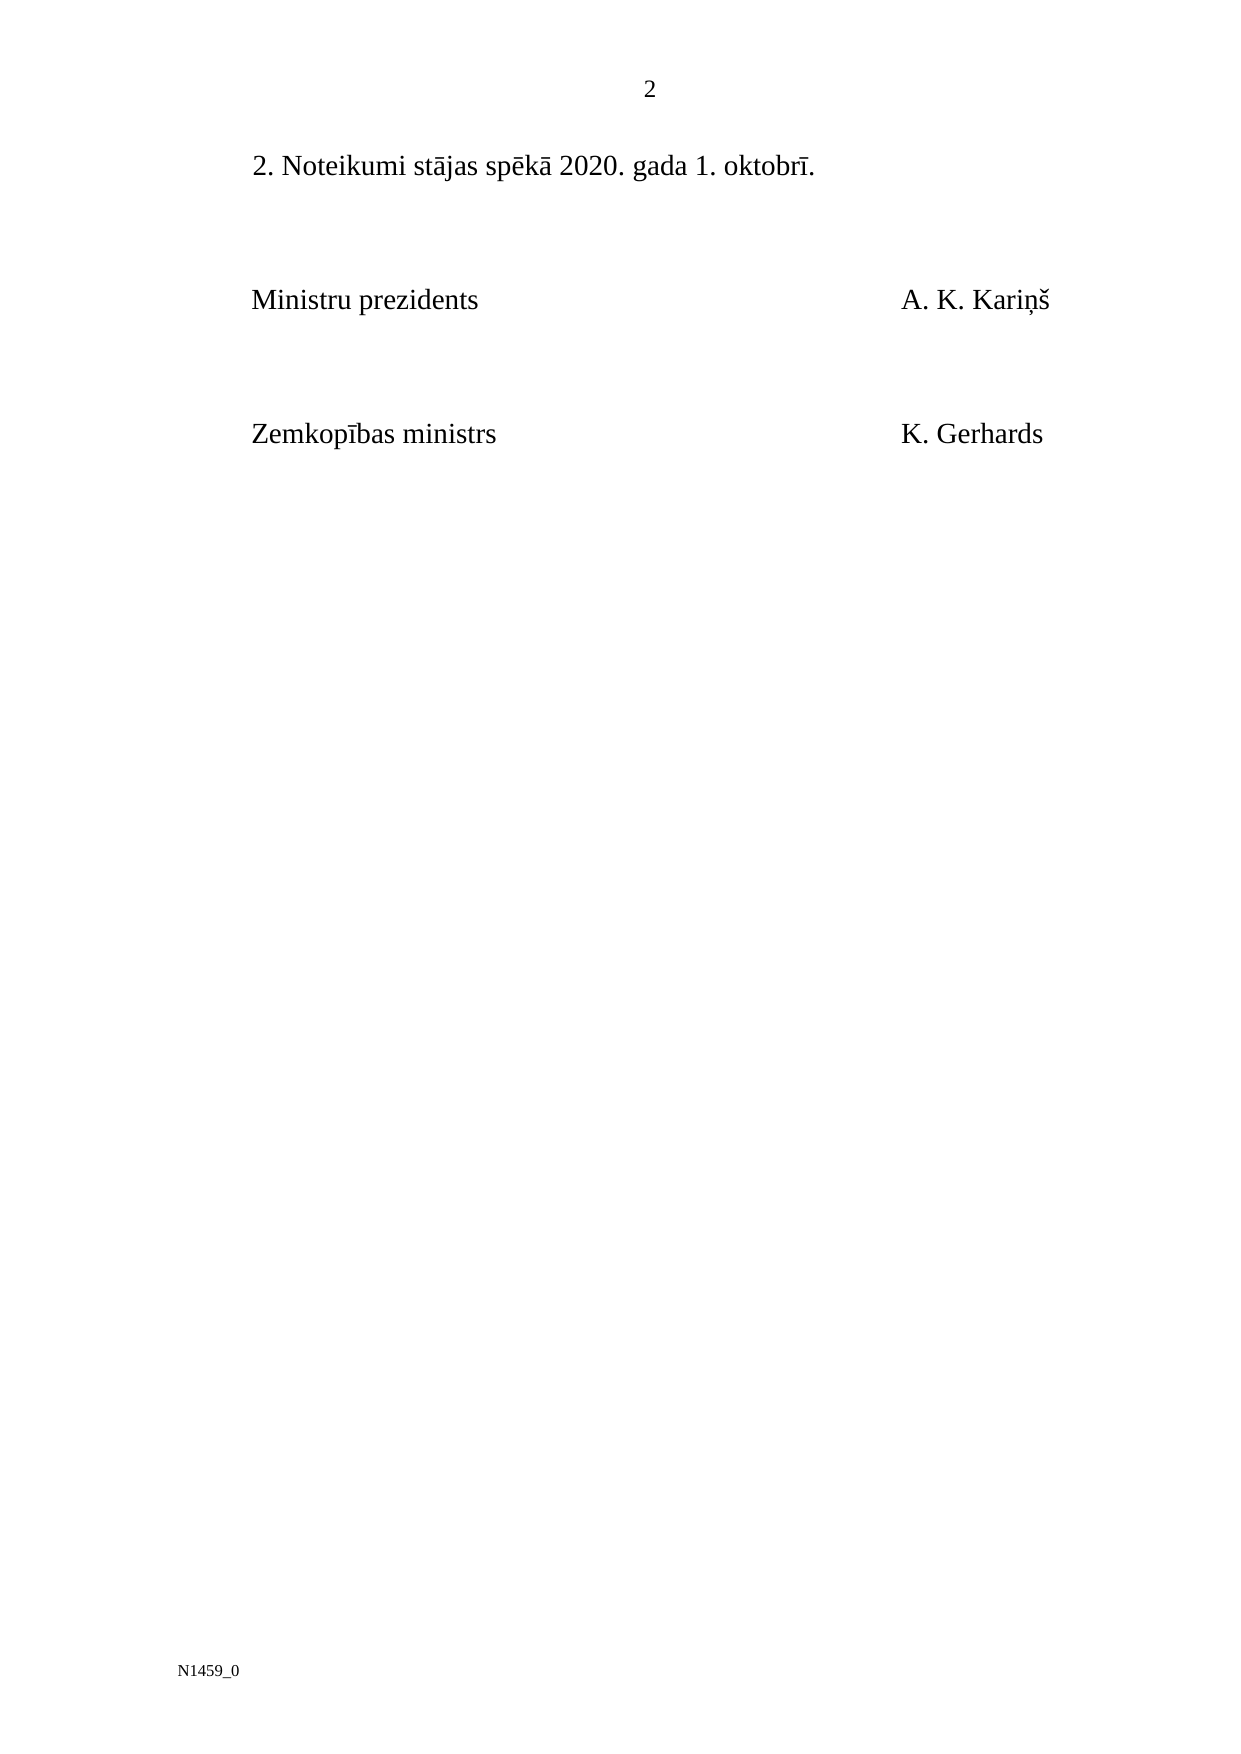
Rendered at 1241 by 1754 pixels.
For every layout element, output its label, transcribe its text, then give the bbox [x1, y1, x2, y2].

text Ministru prezidents A. K. Kariņš [177, 282, 1122, 315]
text Zemkopības ministrs K. Gerhards [177, 416, 1122, 449]
text 2. Noteikumi stājas spēkā 2020. gada 1. oktobrī. [177, 148, 1122, 181]
